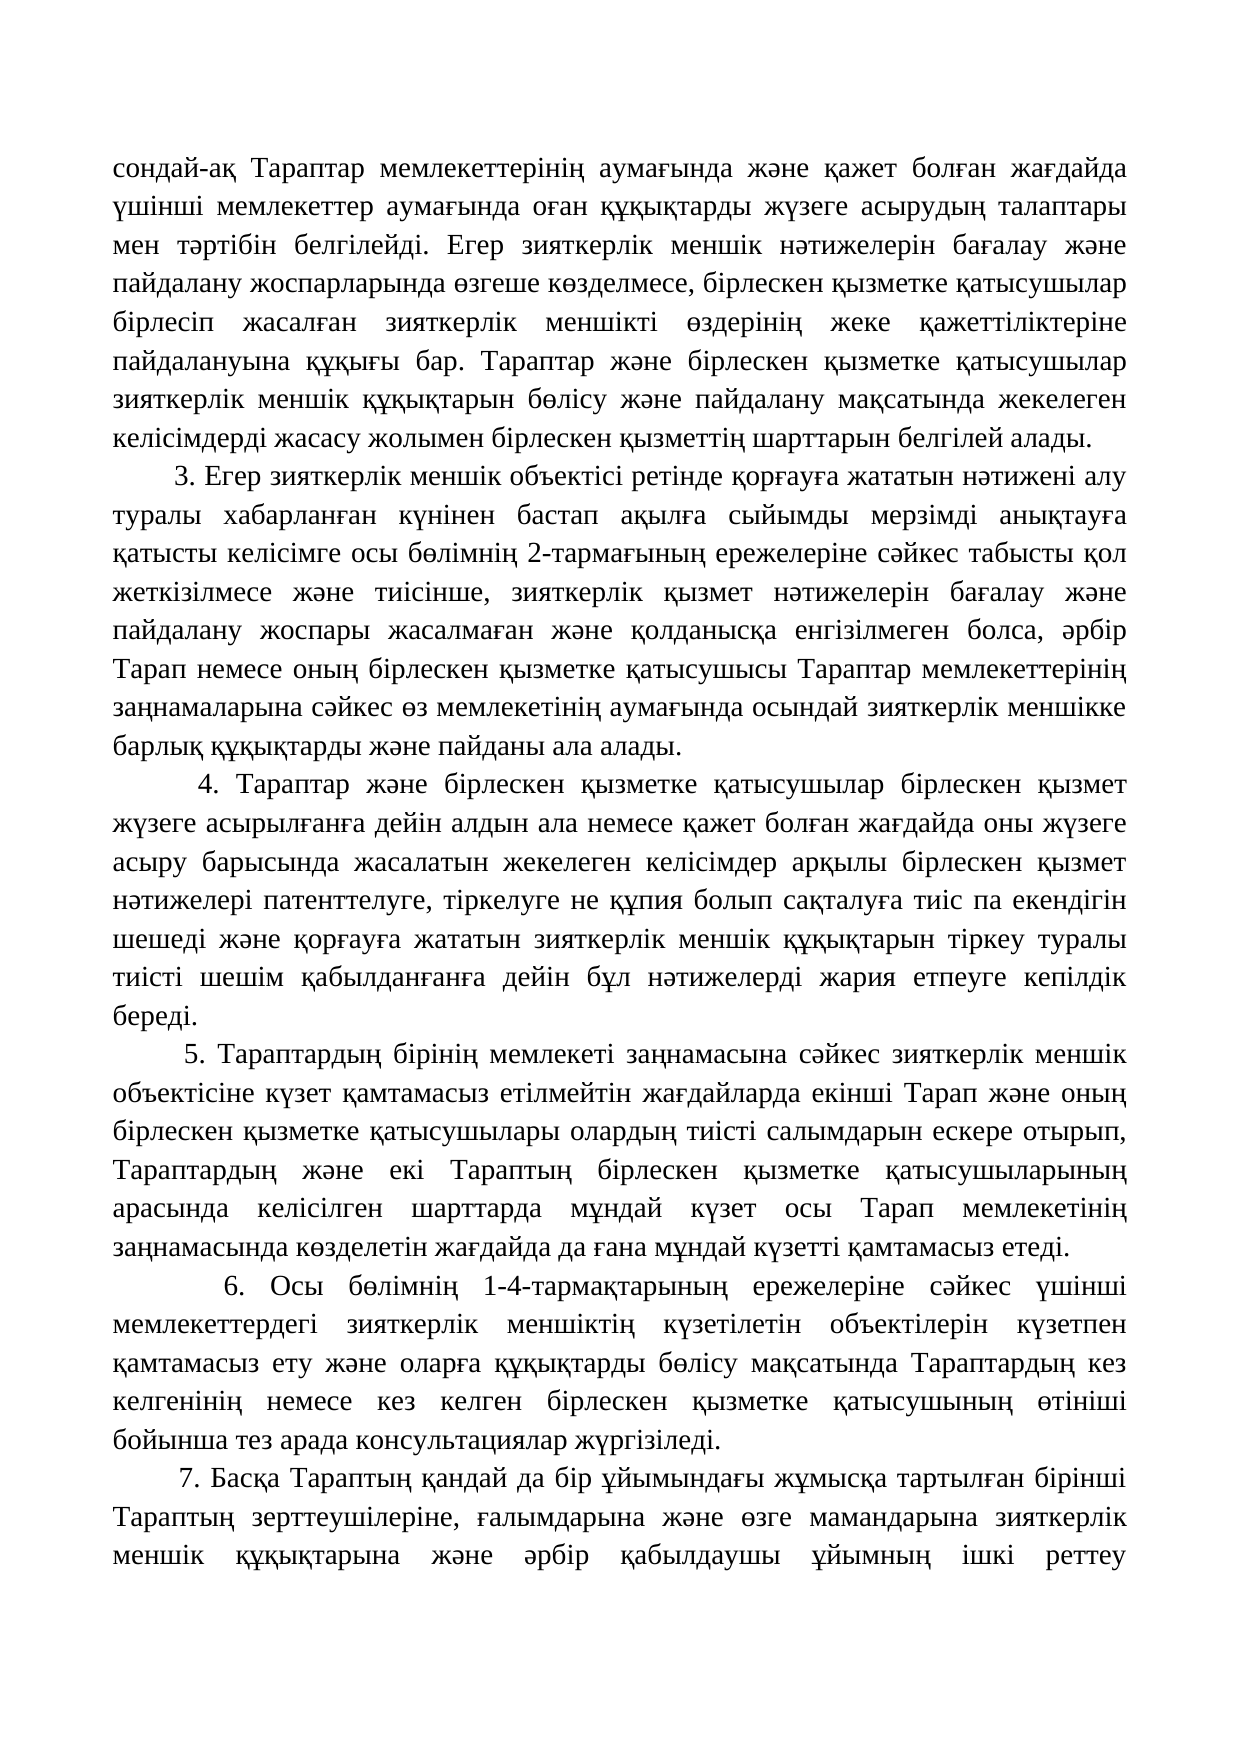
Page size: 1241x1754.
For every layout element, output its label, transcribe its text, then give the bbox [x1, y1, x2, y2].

text 5. Тараптардың бірінің мемлекеті заңнамасына сәйкес зияткерлік меншік объектісіне күзет қамтамасыз етілмейтін жағдайларда екінші Тарап және оның бірлескен қызметке қатысушылары олардың тиісті салымдарын ескере отырып, Тараптардың және екі Тараптың бірлескен қызметке қатысушыларының арасында келісілген шарттарда мұндай күзет осы Тарап мемлекетінің заңнамасында көзделетін жағдайда да ғана мұндай күзетті қамтамасыз етеді. [112, 1036, 1128, 1263]
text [112, 150, 1128, 453]
text 6. Осы бөлімнің 1-4-тармақтарының ережелеріне сәйкес үшінші мемлекеттердегі зияткерлік меншіктің күзетілетін объектілерін күзетпен қамтамасыз ету және оларға құқықтарды бөлісу мақсатында Тараптардың кез келгенінің немесе кез келген бірлескен қызметке қатысушының өтініші бойынша тез арада консультациялар жүргізіледі. [112, 1268, 1128, 1455]
text 3. Егер зияткерлік меншік объектісі ретінде қорғауға жататын нәтижені алу туралы хабарланған күнінен бастап ақылға сыйымды мерзімді анықтауға қатысты келісімге осы бөлімнің 2-тармағының ережелеріне сәйкес табысты қол жеткізілмесе және тиісінше, зияткерлік қызмет нәтижелерін бағалау және пайдалану жоспары жасалмаған және қолданысқа енгізілмеген болса, әрбір Тарап немесе оның бірлескен қызметке қатысушысы Тараптар мемлекеттерінің заңнамаларына сәйкес өз мемлекетінің аумағында осындай зияткерлік меншікке барлық құқықтарды және пайданы ала алады. [112, 458, 1128, 762]
text 4. Тараптар және бірлескен қызметке қатысушылар бірлескен қызмет жүзеге асырылғанға дейін алдын ала немесе қажет болған жағдайда оны жүзеге асыру барысында жасалатын жекелеген келісімдер арқылы бірлескен қызмет нәтижелері патенттелуге, тіркелуге не құпия болып сақталуға тиіс па екендігін шешеді және қорғауға жататын зияткерлік меншік құқықтарын тіркеу туралы тиісті шешім қабылданғанға дейін бұл нәтижелерді жария етпеуге кепілдік береді. [112, 767, 1128, 1031]
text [112, 1460, 1128, 1571]
